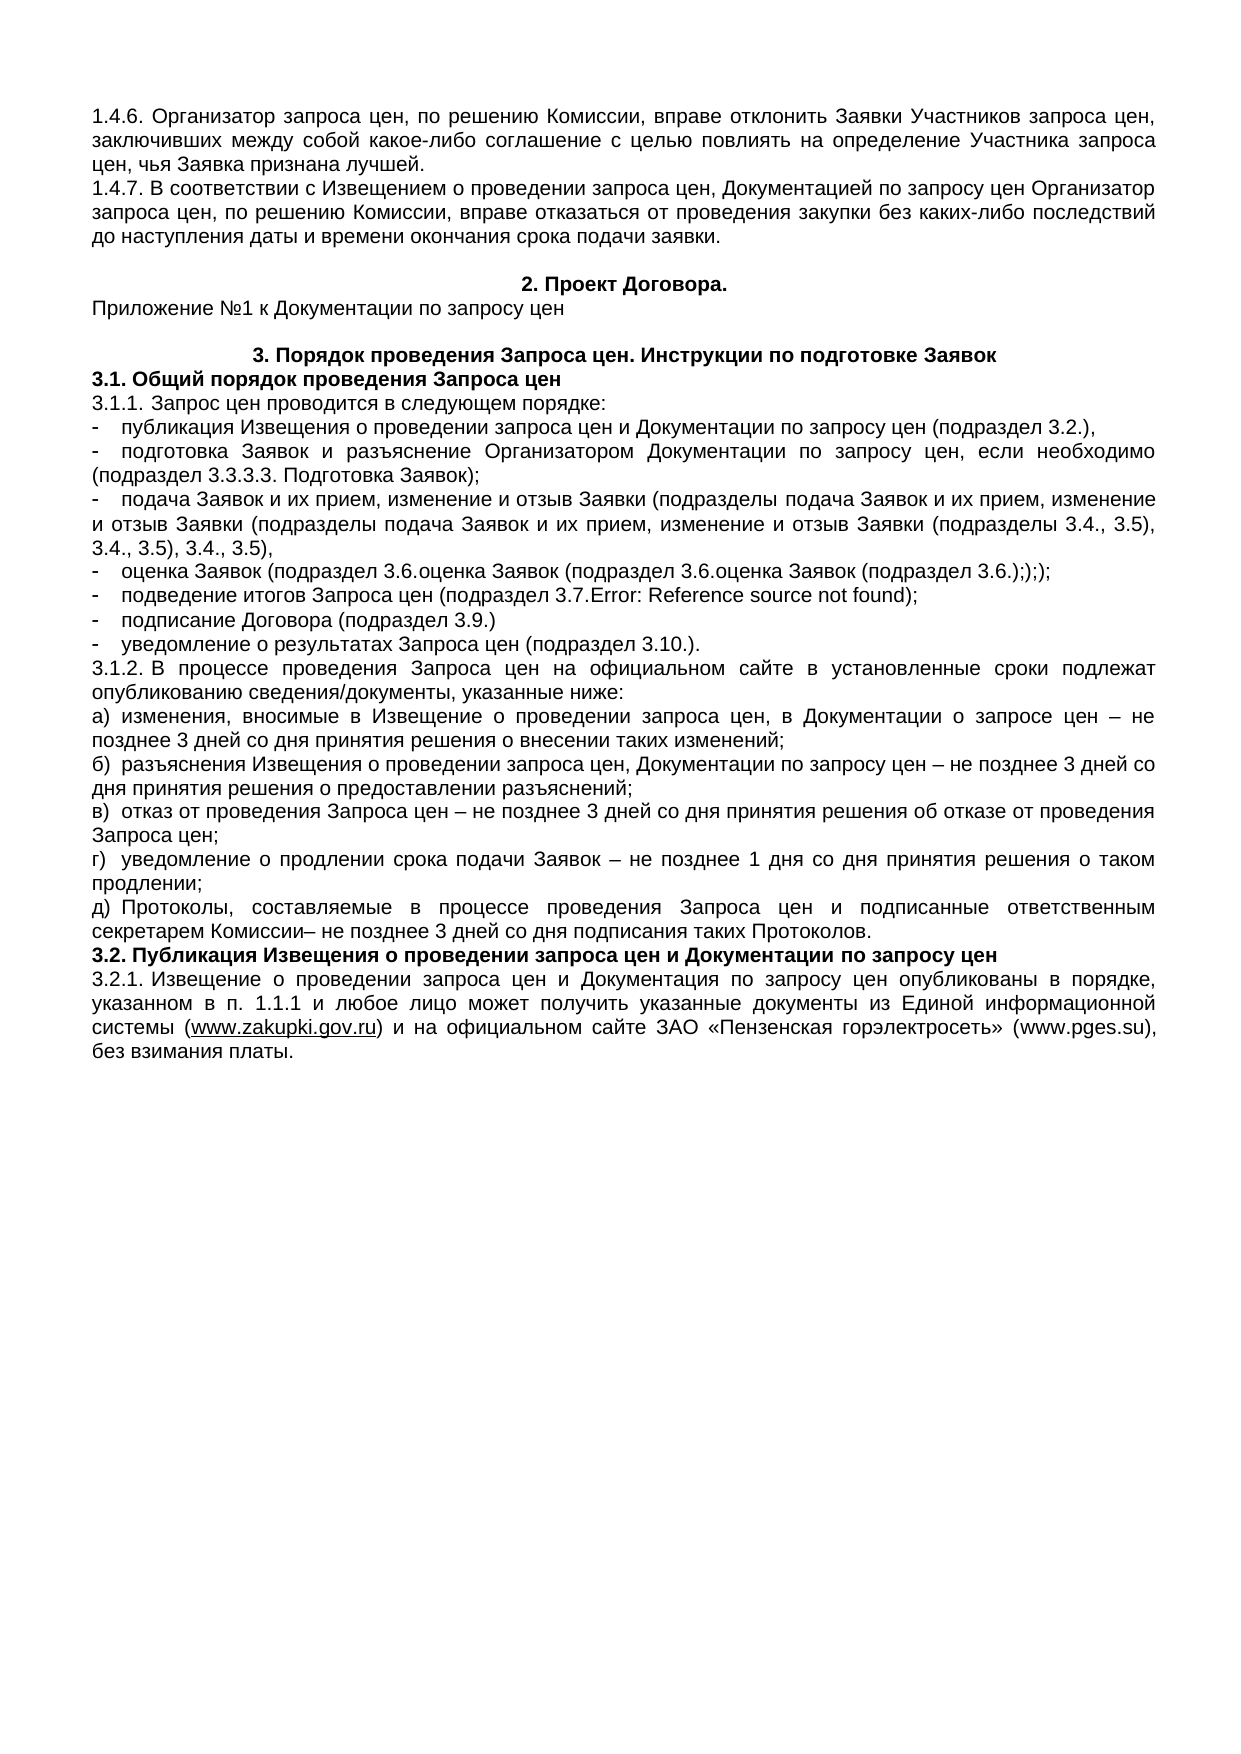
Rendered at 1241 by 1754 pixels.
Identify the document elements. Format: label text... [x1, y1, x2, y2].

subtitle 3. Порядок проведения Запроса цен. Инструкции по подготовке Заявок [92, 343, 1157, 367]
list подведение итогов Запроса цен (подраздел 3.7.); [92, 583, 1157, 607]
text Приложение №1 к Документации по запросу цен [92, 295, 1157, 319]
list подача Заявок и их прием, изменение и отзыв Заявки (подразделы 3.4., 3.5), [92, 487, 1157, 559]
list В процессе проведения Запроса цен на официальном сайте в установленные сроки подлежат опубликованию сведения/документы, указанные ниже: [92, 656, 1157, 703]
list разъяснения Извещения о проведении запроса цен, Документации по запросу цен – не позднее 3 дней со дня принятия решения о предоставлении разъяснений; [92, 751, 1157, 799]
list Протоколы, составляемые в процессе проведения Запроса цен и подписанные ответственным секретарем Комиссии– не позднее 3 дней со дня подписания таких Протоколов. [92, 895, 1157, 943]
text 1.4.6. Организатор запроса цен, по решению Комиссии, вправе отклонить Заявки Участников запроса цен, заключивших между собой какое-либо соглашение с целью повлиять на определение Участника запроса цен, чья Заявка признана лучшей. [92, 104, 1157, 176]
subtitle 3.1. Общий порядок проведения Запроса цен [92, 367, 1157, 391]
list Запрос цен проводится в следующем порядке: [92, 391, 1157, 415]
list изменения, вносимые в Извещение о проведении запроса цен, в Документации о запросе цен – не позднее 3 дней со дня принятия решения о внесении таких изменений; [92, 703, 1157, 751]
list отказ от проведения Запроса цен – не позднее 3 дней со дня принятия решения об отказе от проведения Запроса цен; [92, 799, 1157, 847]
text 2. Проект Договора. [92, 271, 1157, 295]
list оценка Заявок (подраздел 3.6.); [92, 559, 1157, 583]
list подписание Договора (подраздел 3.9.) [92, 607, 1157, 631]
list публикация Извещения о проведении запроса цен и Документации по запросу цен (подраздел 3.2.), [92, 415, 1157, 439]
subtitle 3.2. Публикация Извещения о проведении запроса цен и Документации по запросу цен [92, 943, 1157, 967]
list уведомление о продлении срока подачи Заявок – не позднее 1 дня со дня принятия решения о таком продлении; [92, 847, 1157, 895]
list уведомление о результатах Запроса цен (подраздел 3.10.). [92, 631, 1157, 656]
text 1.4.7. В соответствии с Извещением о проведении запроса цен, Документацией по запросу цен Организатор запроса цен, по решению Комиссии, вправе отказаться от проведения закупки без каких-либо последствий до наступления даты и времени окончания срока подачи заявки. [92, 176, 1157, 247]
list подготовка Заявок и разъяснение Организатором Документации по запросу цен, если необходимо (подраздел 3.3.); [92, 439, 1157, 487]
